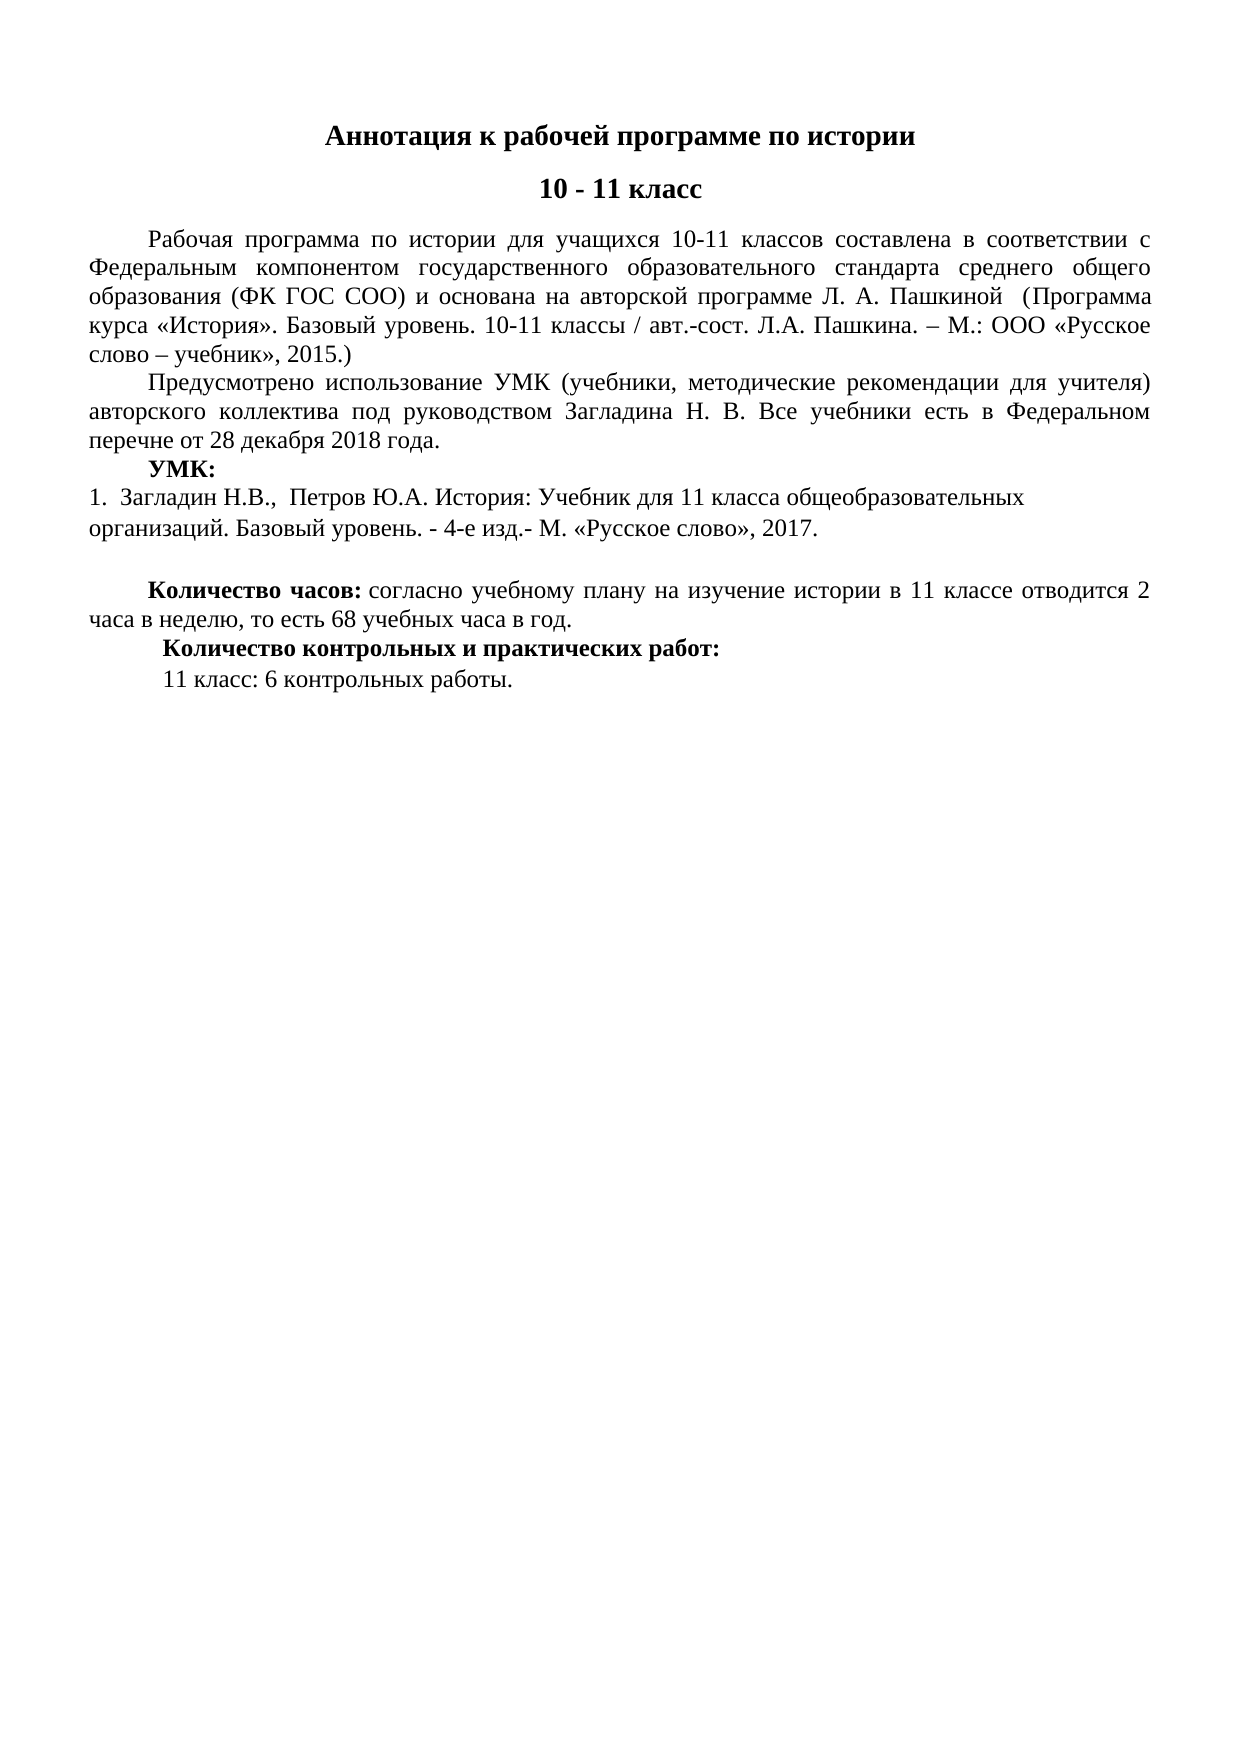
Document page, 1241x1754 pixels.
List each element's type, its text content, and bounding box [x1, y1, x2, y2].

text Предусмотрено использование УМК (учебники, методические рекомендации для учителя) авторского коллектива под руководством Загладина Н. В. Все учебники есть в Федеральном перечне от 28 декабря 2018 года. [89, 367, 1152, 454]
text Рабочая программа по истории для учащихся 10-11 классов составлена в соответствии с Федеральным компонентом государственного образовательного стандарта среднего общего образования (ФК ГОС СОО) и основана на авторской программе Л. А. Пашкиной (Программа курса «История». Базовый уровень. 10-11 классы / авт.-сост. Л.А. Пашкина. – М.: ООО «Русское слово – учебник», 2015.) [89, 224, 1152, 367]
text Аннотация к рабочей программе по истории [89, 118, 1152, 152]
text Количество контрольных и практических работ: [89, 633, 1152, 662]
text 10 - 11 класс [89, 171, 1152, 204]
text 11 класс: 6 контрольных работы. [89, 664, 1152, 693]
text 1. Загладин Н.В., Петров Ю.А. История: Учебник для 11 класса общеобразовательных организаций. Базовый уровень. - 4-е изд.- М. «Русское слово», 2017. [89, 482, 1152, 542]
text Количество часов: согласно учебному плану на изучение истории в 11 классе отводится 2 часа в неделю, то есть 68 учебных часа в год. [89, 576, 1152, 633]
text УМК: [89, 454, 1152, 482]
